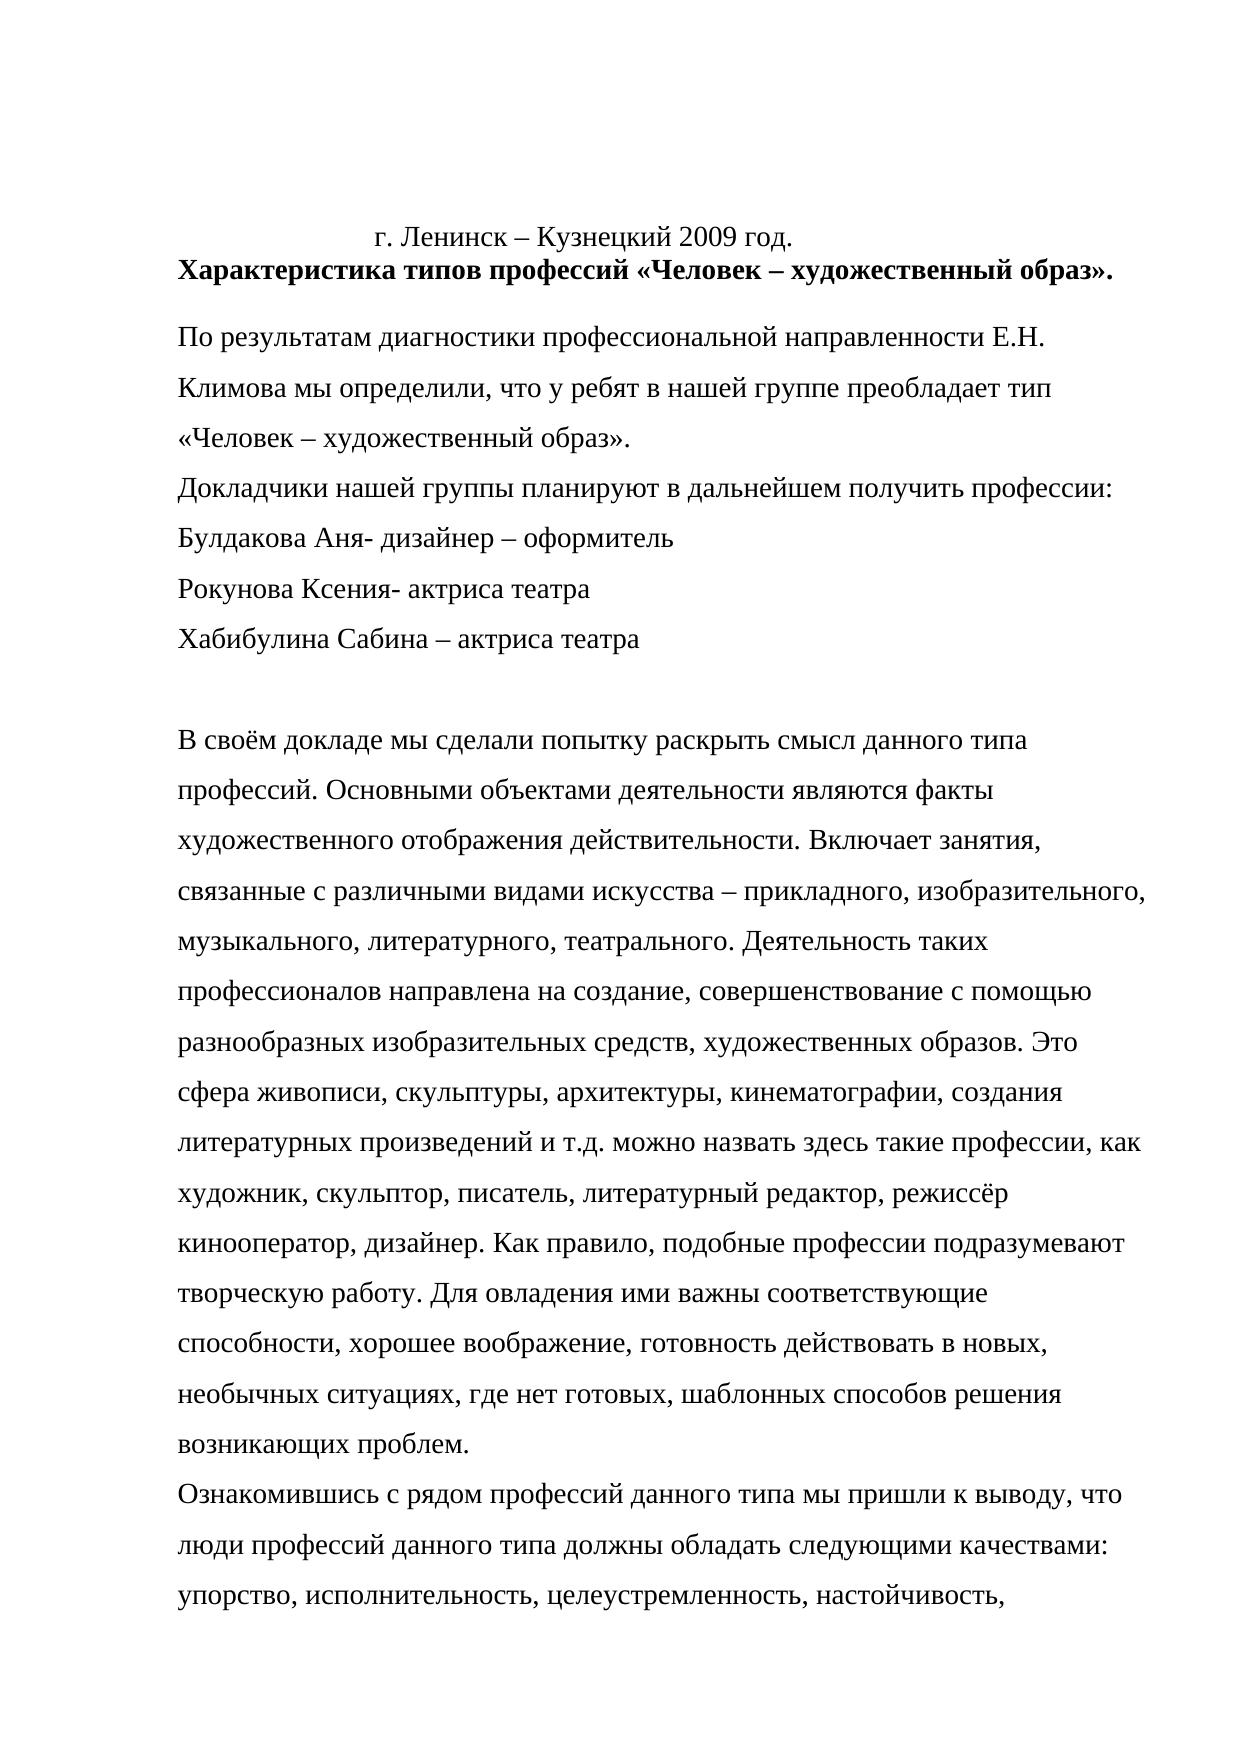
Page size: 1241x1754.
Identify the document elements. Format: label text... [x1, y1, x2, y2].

text Характеристика типов профессий «Человек – художественный образ». [177, 252, 1152, 286]
text Булдакова Аня- дизайнер – оформитель [177, 521, 1152, 554]
text Хабибулина Сабина – актриса театра [177, 621, 1152, 655]
text В своём докладе мы сделали попытку раскрыть смысл данного типа профессий. Основными объектами деятельности являются факты художественного отображения действительности. Включает занятия, связанные с различными видами искусства – прикладного, изобразительного, музыкального, литературного, театрального. Деятельность таких профессионалов направлена на создание, совершенствование с помощью разнообразных изобразительных средств, художественных образов. Это сфера живописи, скульптуры, архитектуры, кинематографии, создания литературных произведений и т.д. можно назвать здесь такие профессии, как художник, скульптор, писатель, литературный редактор, режиссёр кинооператор, дизайнер. Как правило, подобные профессии подразумевают творческую работу. Для овладения ими важны соответствующие способности, хорошее воображение, готовность действовать в новых, необычных ситуациях, где нет готовых, шаблонных способов решения возникающих проблем. [177, 722, 1152, 1460]
text По результатам диагностики профессиональной направленности Е.Н. Климова мы определили, что у ребят в нашей группе преобладает тип «Человек – художественный образ». [177, 319, 1152, 453]
text Докладчики нашей группы планируют в дальнейшем получить профессии: [177, 470, 1152, 504]
text г. Ленинск – Кузнецкий 2009 год. [177, 219, 1152, 252]
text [177, 1477, 1152, 1611]
text Рокунова Ксения- актриса театра [177, 571, 1152, 604]
